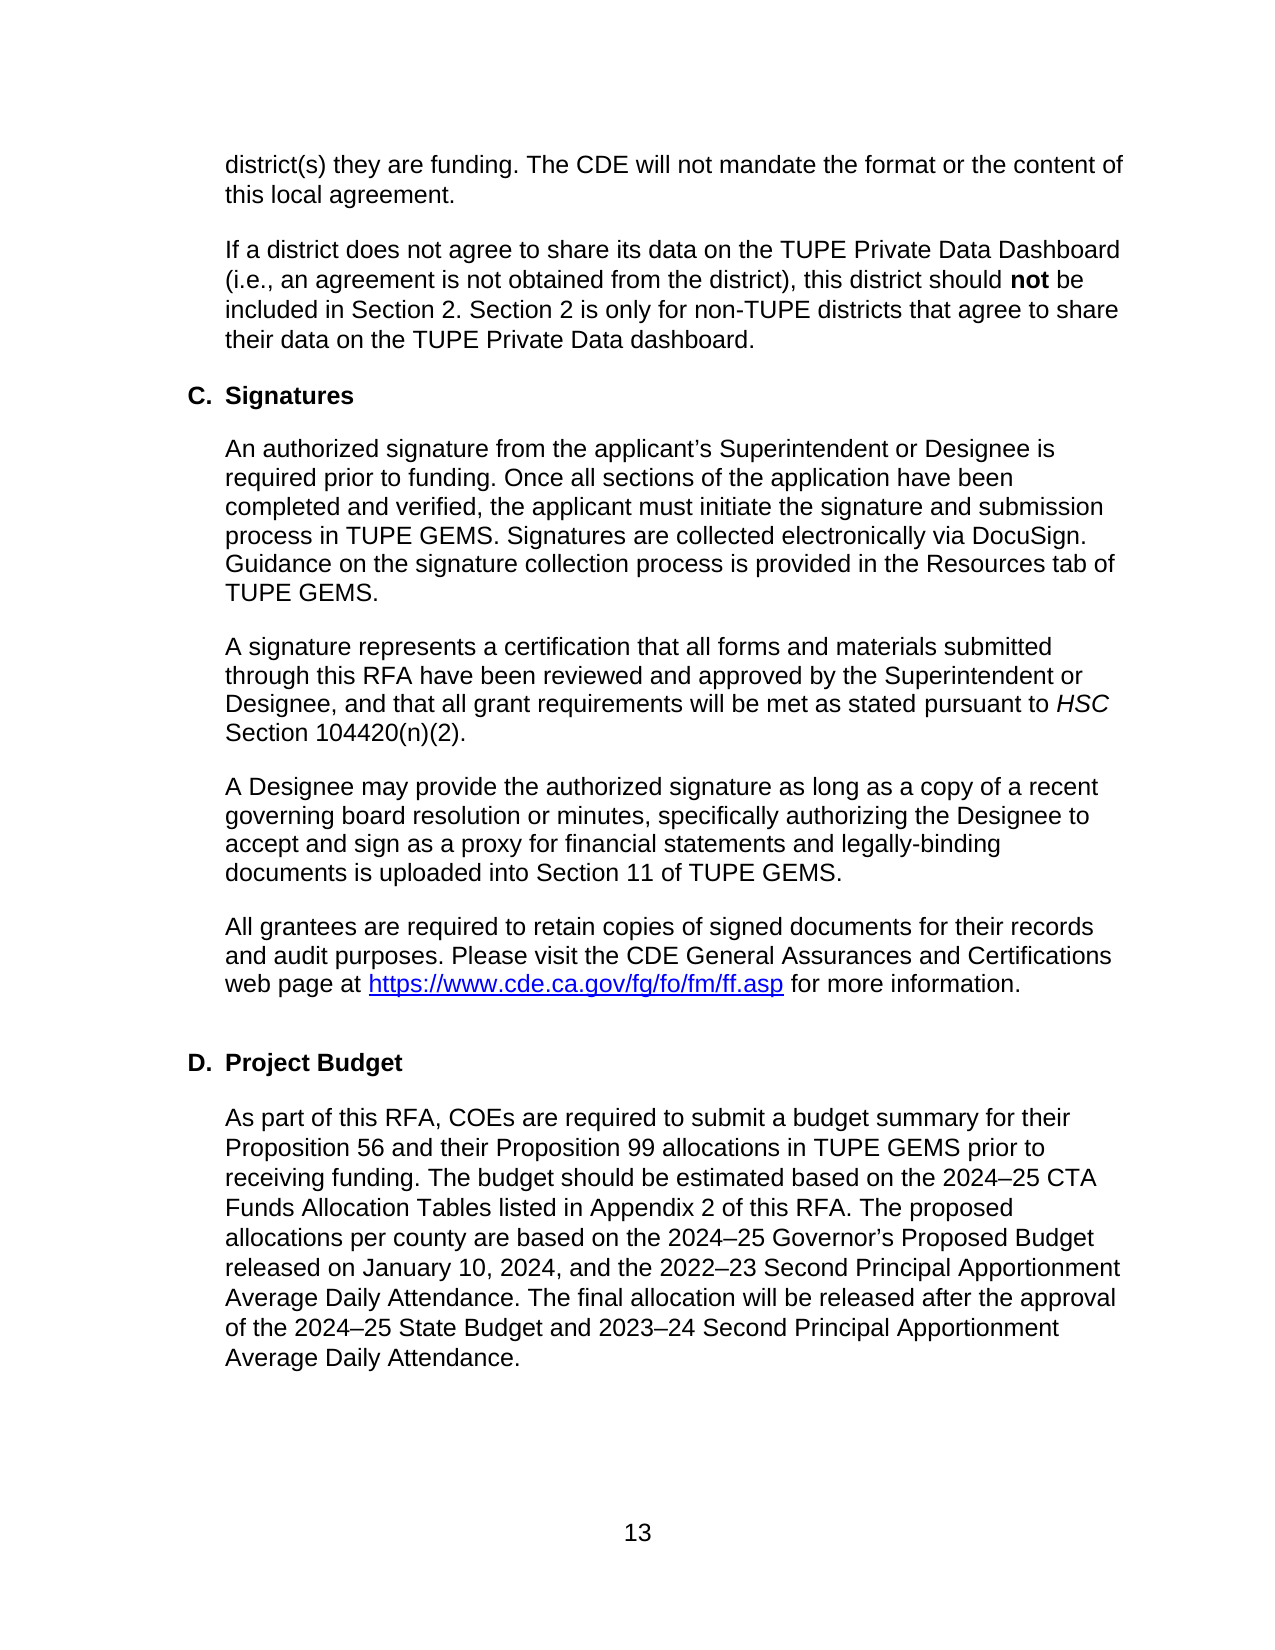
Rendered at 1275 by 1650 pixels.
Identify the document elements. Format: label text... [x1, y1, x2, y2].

list A Designee may provide the authorized signature as long as a copy of a recent governing board resolution or minutes, specifically authorizing the Designee to accept and sign as a proxy for financial statements and legally-binding documents is uploaded into Section 11 of TUPE GEMS. [225, 772, 1125, 887]
subtitle Signatures [187, 381, 1125, 409]
subtitle Project Budget [187, 1048, 1125, 1077]
text If a district does not agree to share its data on the TUPE Private Data Dashboard (i.e., an agreement is not obtained from the district), this district should not be included in Section 2. Section 2 is only for non-TUPE districts that agree to share their data on the TUPE Private Data dashboard. [225, 235, 1125, 354]
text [225, 150, 1125, 209]
text As part of this RFA, COEs are required to submit a budget summary for their Proposition 56 and their Proposition 99 allocations in TUPE GEMS prior to receiving funding. The budget should be estimated based on the 2024–25 CTA Funds Allocation Tables listed in Appendix 2 of this RFA. The proposed allocations per county are based on the 2024–25 Governor’s Proposed Budget released on January 10, 2024, and the 2022–23 Second Principal Apportionment Average Daily Attendance. The final allocation will be released after the approval of the 2024–25 State Budget and 2023–24 Second Principal Apportionment Average Daily Attendance. [225, 1102, 1125, 1372]
list An authorized signature from the applicant’s Superintendent or Designee is required prior to funding. Once all sections of the application have been completed and verified, the applicant must initiate the signature and submission process in TUPE GEMS. Signatures are collected electronically via DocuSign. Guidance on the signature collection process is provided in the Resources tab of TUPE GEMS. [225, 434, 1125, 607]
list A signature represents a certification that all forms and materials submitted through this RFA have been reviewed and approved by the Superintendent or Designee, and that all grant requirements will be met as stated pursuant to HSC Section 104420(n)(2). [225, 632, 1125, 747]
list All grantees are required to retain copies of signed documents for their records and audit purposes. Please visit the CDE General Assurances and Certifications web page at https://www.cde.ca.gov/fg/fo/fm/ff.asp for more information. [225, 912, 1125, 998]
